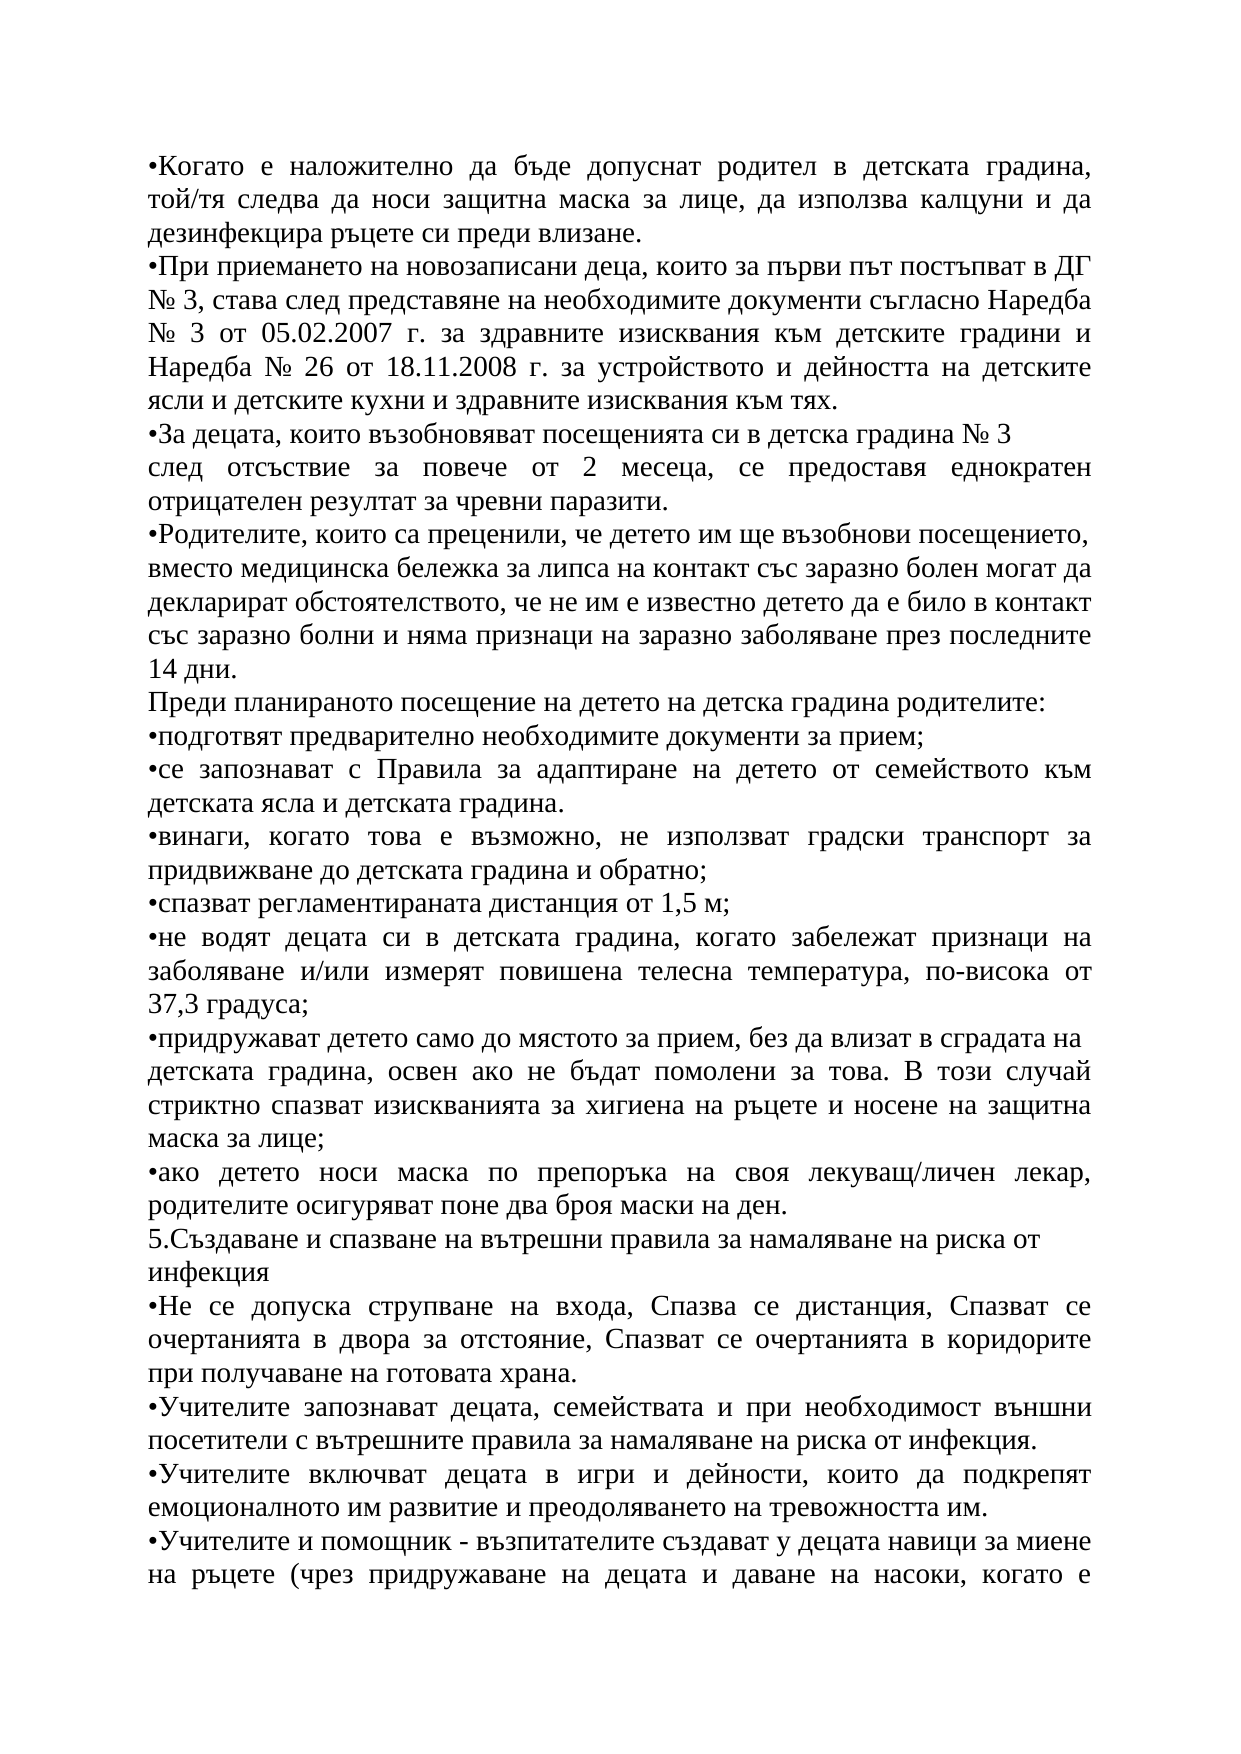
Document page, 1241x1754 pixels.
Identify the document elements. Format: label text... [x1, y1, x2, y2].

text •За децата, които възобновяват посещенията си в детска градина № 3 [148, 416, 1093, 449]
text •Не се допуска струпване на входа, Спазва се дистанция, Спазват се очертанията в двора за отстояние, Спазват се очертанията в коридорите при получаване на готовата храна. [148, 1288, 1093, 1389]
text •винаги, когато това е възможно, не използват градски транспорт за придвижване до детската градина и обратно; [148, 818, 1093, 886]
text •Учителите включват децата в игри и дейности, които да подкрепят емоционалното им развитие и преодоляването на тревожността им. [148, 1456, 1093, 1523]
text 5.Създаване и спазване на вътрешни правила за намаляване на риска от [148, 1221, 1093, 1254]
text Преди планираното посещение на детето на детска градина родителите: [148, 684, 1093, 718]
text •подготвят предварително необходимите документи за прием; [148, 718, 1093, 751]
text инфекция [148, 1254, 1093, 1288]
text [148, 1523, 1093, 1590]
text след отсъствие за повече от 2 месеца, се предоставя еднократен отрицателен резултат за чревни паразити. [148, 449, 1093, 517]
text •При приемането на новозаписани деца, които за първи път постъпват в ДГ № 3, става след представяне на необходимите документи съгласно Наредба № 3 от 05.02.2007 г. за здравните изисквания към детските градини и Наредба № 26 от 18.11.2008 г. за устройството и дейността на детските ясли и детските кухни и здравните изисквания към тях. [148, 248, 1093, 416]
text •Родителите, които са преценили, че детето им ще възобнови посещението, [148, 517, 1093, 550]
text •се запознават с Правила за адаптиране на детето от семейството към детската ясла и детската градина. [148, 751, 1093, 818]
text вместо медицинска бележка за липса на контакт със заразно болен могат да [148, 550, 1093, 584]
text декларират обстоятелството, че не им е известно детето да е било в контакт със заразно болни и няма признаци на заразно заболяване през последните 14 дни. [148, 584, 1093, 684]
text •придружават детето само до мястото за прием, без да влизат в сградата на [148, 1020, 1093, 1053]
text детската градина, освен ако не бъдат помолени за това. В този случай стриктно спазват изискванията за хигиена на ръцете и носене на защитна маска за лице; [148, 1053, 1093, 1154]
text •Учителите запознават децата, семействата и при необходимост външни посетители с вътрешните правила за намаляване на риска от инфекция. [148, 1389, 1093, 1456]
text •Когато е наложително да бъде допуснат родител в детската градина, той/тя следва да носи защитна маска за лице, да използва калцуни и да дезинфекцира ръцете си преди влизане. [148, 148, 1093, 248]
text •спазват регламентираната дистанция от 1,5 м; [148, 886, 1093, 919]
text •не водят децата си в детската градина, когато забележат признаци на заболяване и/или измерят повишена телесна температура, по-висока от 37,3 градуса; [148, 919, 1093, 1020]
text •ако детето носи маска по препоръка на своя лекуващ/личен лекар, родителите осигуряват поне два броя маски на ден. [148, 1154, 1093, 1221]
